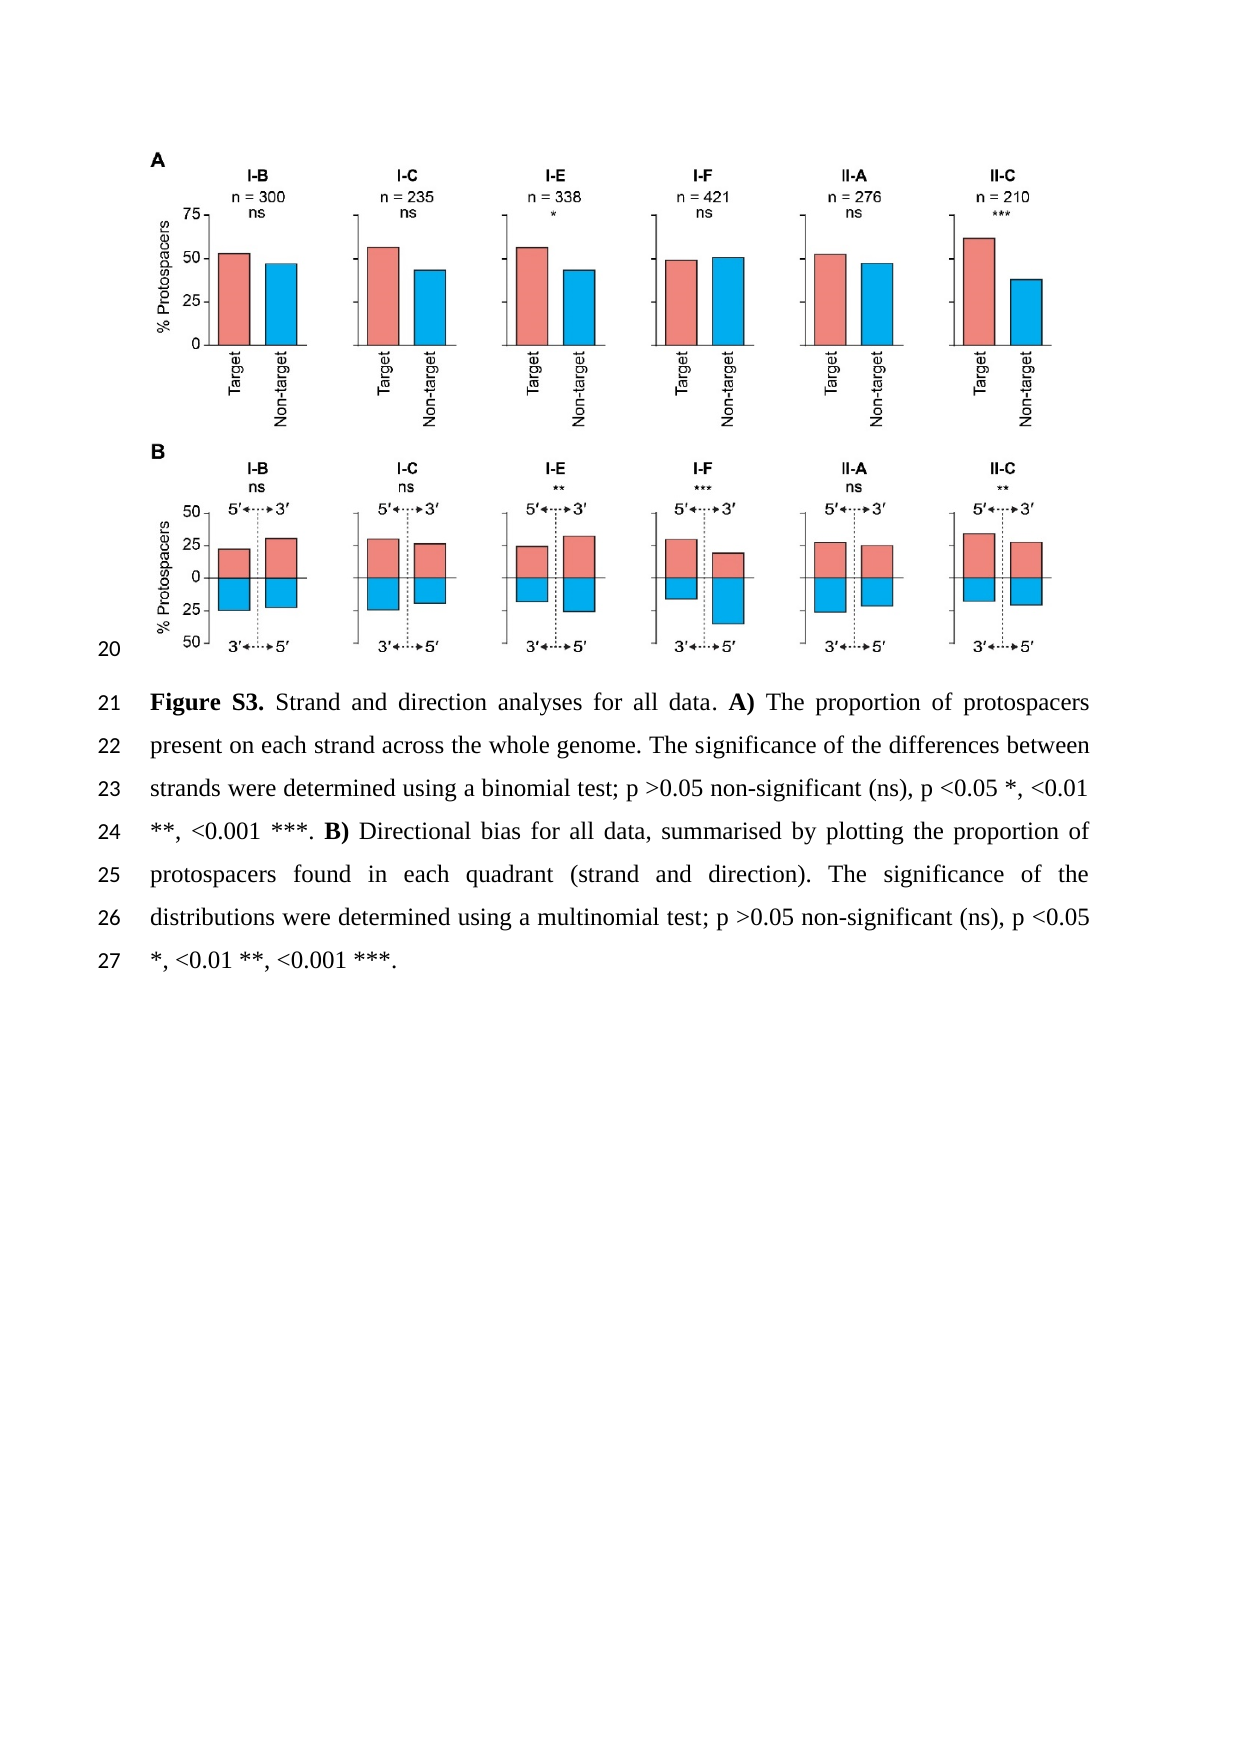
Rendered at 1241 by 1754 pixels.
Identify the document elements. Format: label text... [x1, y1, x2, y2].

text Figure S3. Strand and direction analyses for all data. A) The proportion of protospacers present on each strand across the whole genome. The significance of the differences between strands were determined using a binomial test; p >0.05 non-significant (ns), p <0.05 *, <0.01 **, <0.001 ***. B) Directional bias for all data, summarised by plotting the proportion of protospacers found in each quadrant (strand and direction). The significance of the distributions were determined using a multinomial test; p >0.05 non-significant (ns), p <0.05 *, <0.01 **, <0.001 ***. [150, 687, 1090, 974]
picture [150, 150, 1052, 657]
